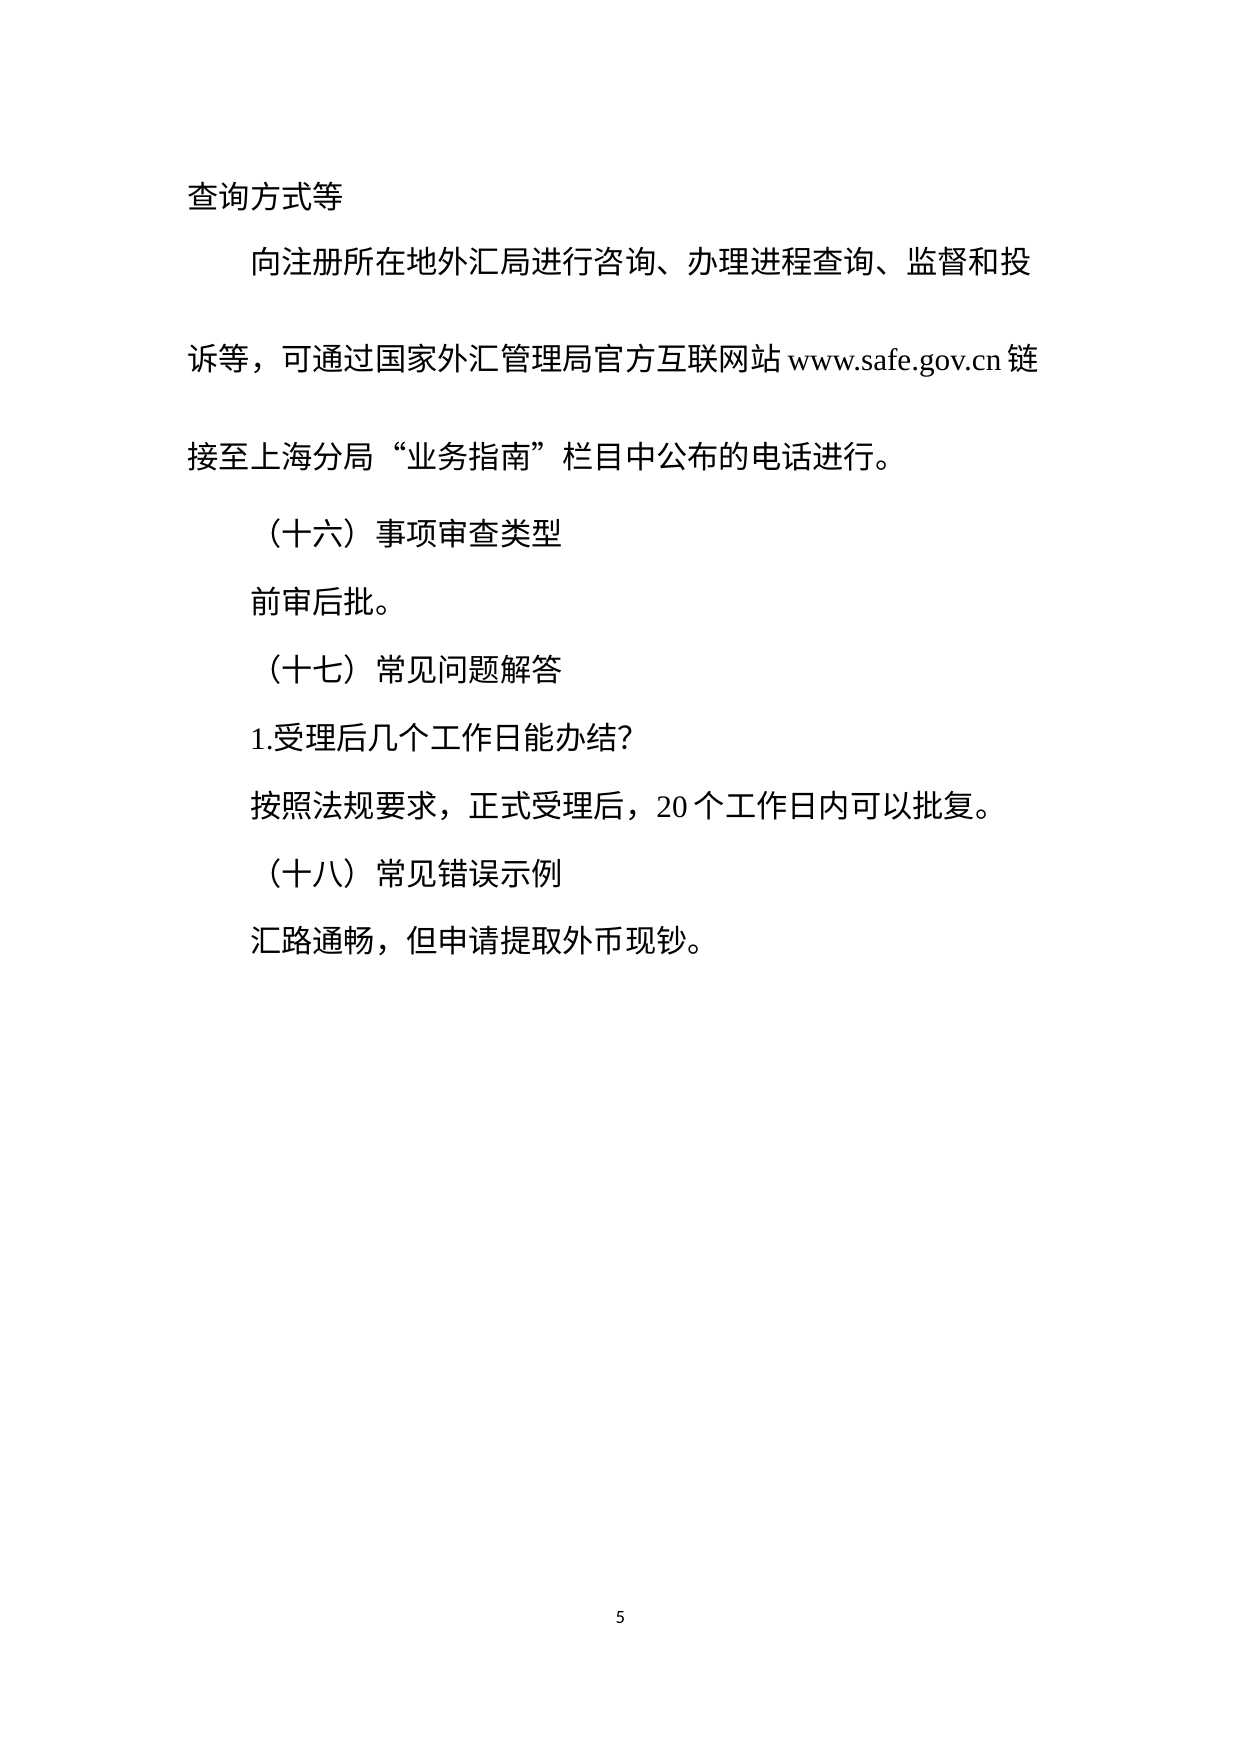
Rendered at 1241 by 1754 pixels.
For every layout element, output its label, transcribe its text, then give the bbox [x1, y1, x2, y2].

text 前审后批。 [187, 577, 1053, 623]
text 汇路通畅，但申请提取外币现钞。 [187, 916, 1053, 962]
text （十八）常见错误示例 [187, 849, 1053, 894]
text （十七）常见问题解答 [187, 645, 1053, 690]
text 1.受理后几个工作日能办结？ [187, 713, 1053, 758]
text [187, 162, 1053, 227]
text 按照法规要求，正式受理后，20个工作日内可以批复。 [187, 781, 1053, 826]
text （十六）事项审查类型 [187, 509, 1053, 555]
text 向注册所在地外汇局进行咨询、办理进程查询、监督和投诉等，可通过国家外汇管理局官方互联网站www.safe.gov.cn链接至上海分局“业务指南”栏目中公布的电话进行。 [187, 227, 1053, 487]
